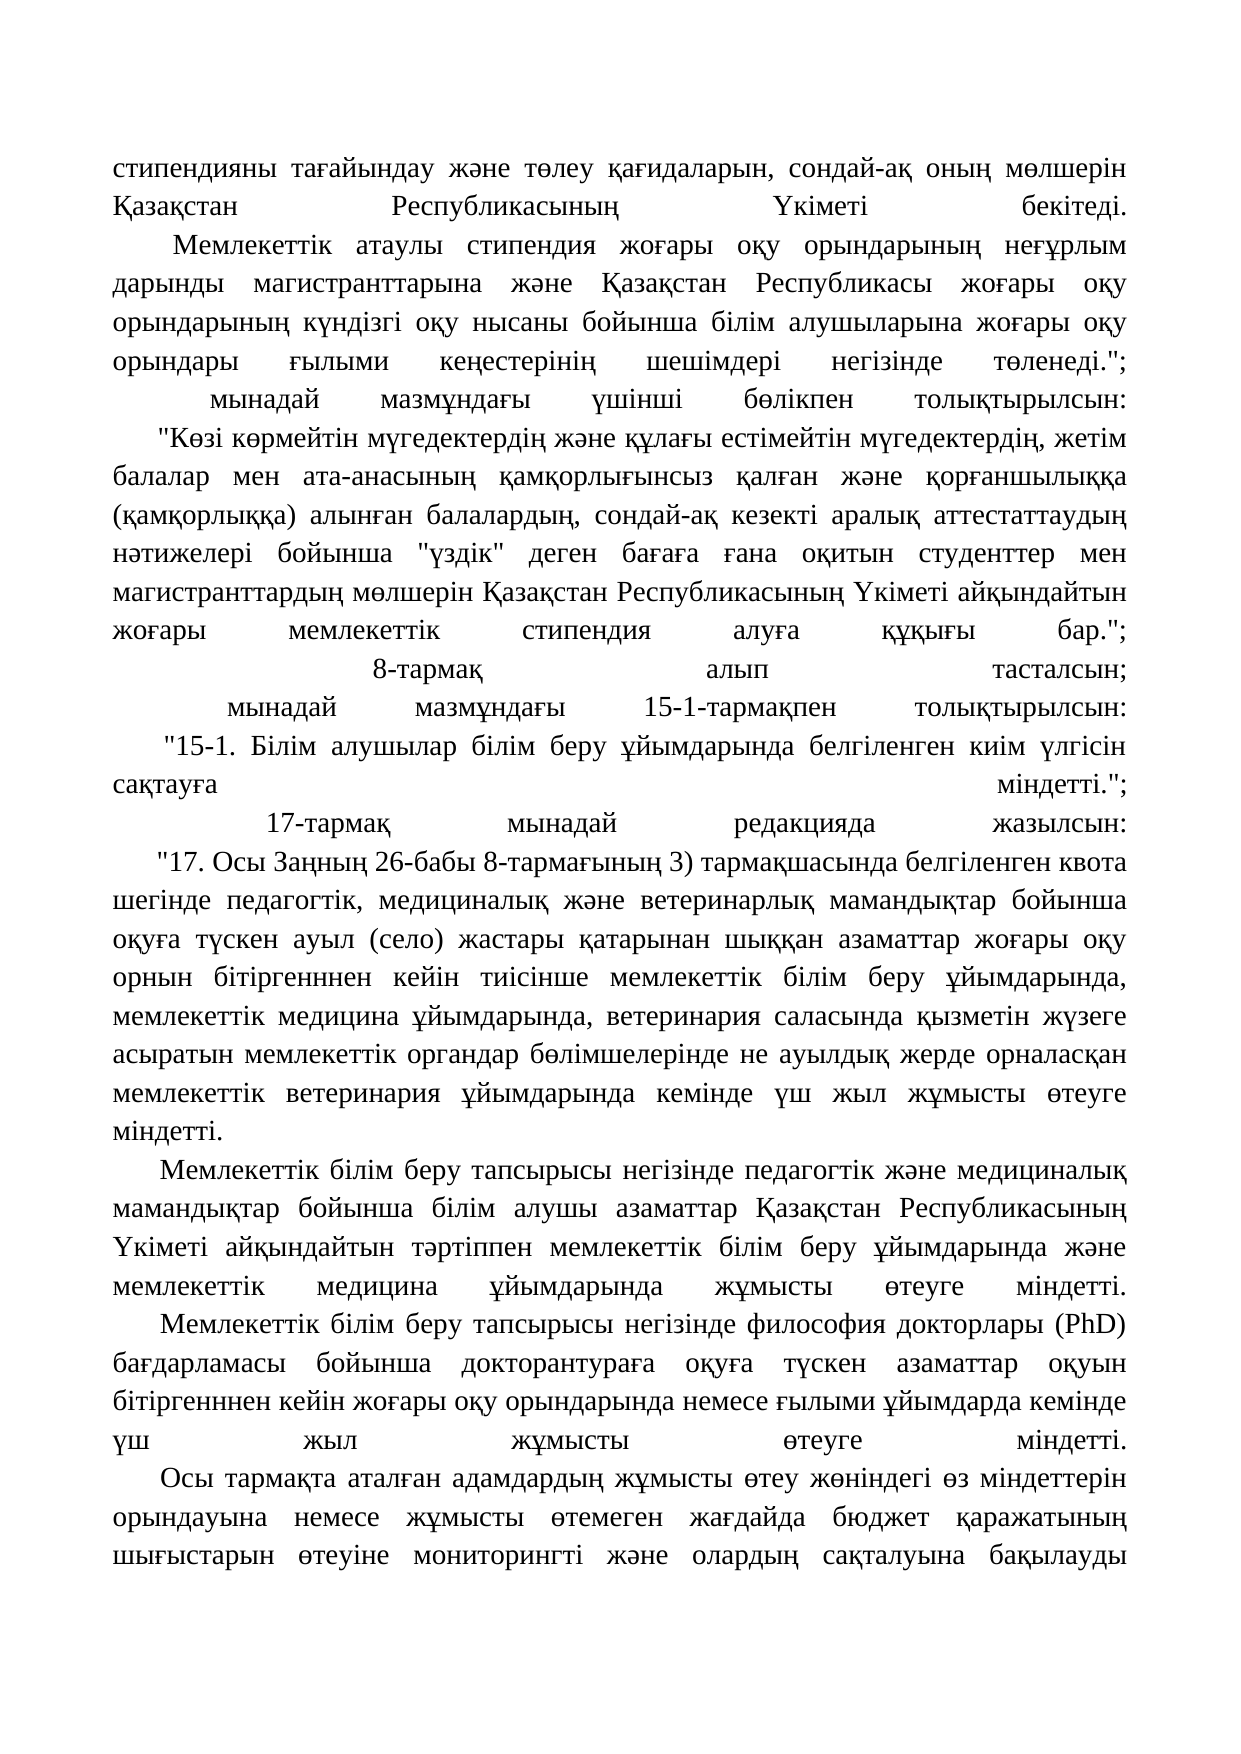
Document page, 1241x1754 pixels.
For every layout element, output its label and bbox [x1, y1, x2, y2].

text [112, 150, 1128, 1571]
